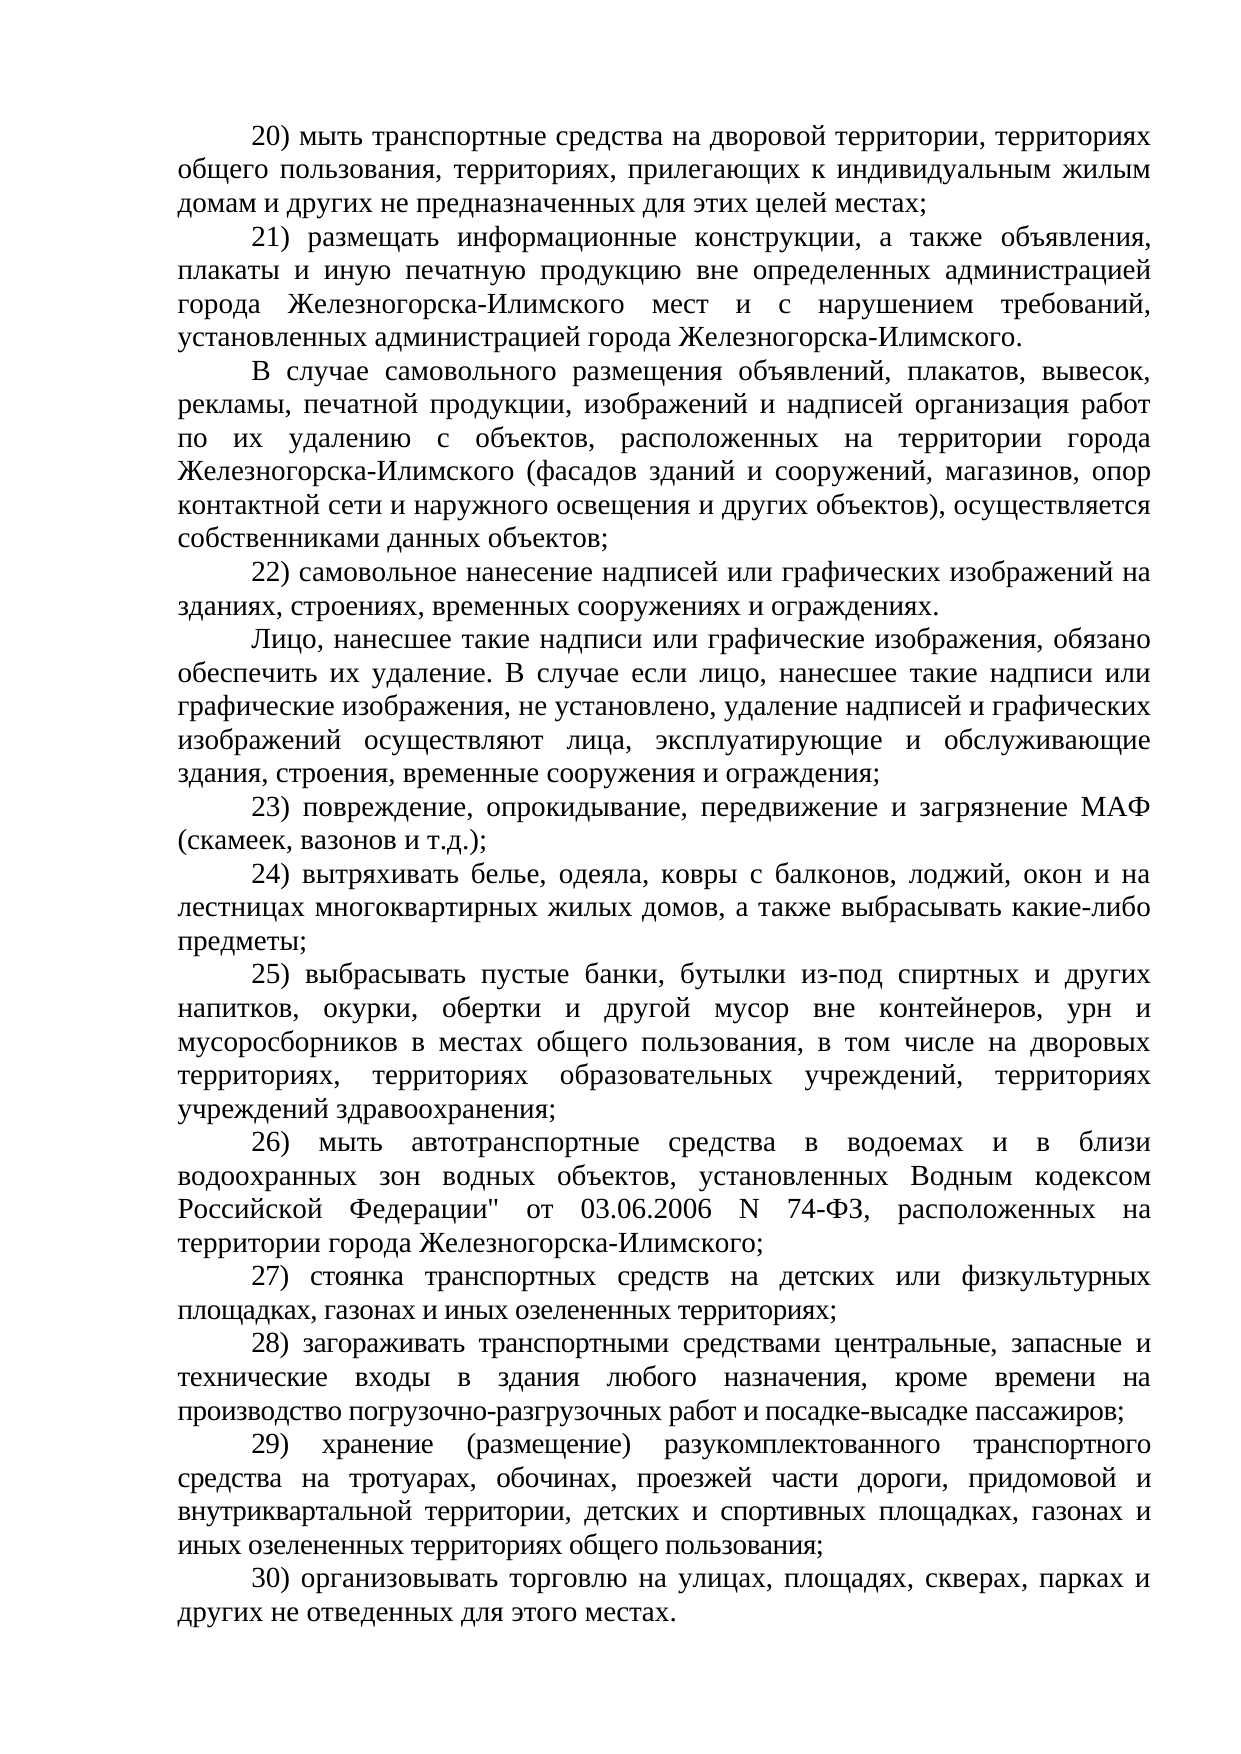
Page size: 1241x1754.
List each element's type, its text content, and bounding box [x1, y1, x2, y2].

text 20) мыть транспортные средства на дворовой территории, территориях общего пользования, территориях, прилегающих к индивидуальным жилым домам и других не предназначенных для этих целей местах; [177, 118, 1152, 219]
text 28) загораживать транспортными средствами центральные, запасные и технические входы в здания любого назначения, кроме времени на производство погрузочно-разгрузочных работ и посадке-высадке пассажиров; [177, 1326, 1152, 1426]
text 25) выбрасывать пустые банки, бутылки из-под спиртных и других напитков, окурки, обертки и другой мусор вне контейнеров, урн и мусоросборников в местах общего пользования, в том числе на дворовых территориях, территориях образовательных учреждений, территориях учреждений здравоохранения; [177, 957, 1152, 1124]
text 23) повреждение, опрокидывание, передвижение и загрязнение МАФ (скамеек, вазонов и т.д.); [177, 789, 1152, 856]
text 27) стоянка транспортных средств на детских или физкультурных площадках, газонах и иных озелененных территориях; [177, 1258, 1152, 1326]
text 30) организовывать торговлю на улицах, площадях, скверах, парках и других не отведенных для этого местах. [177, 1560, 1152, 1627]
text 29) хранение (размещение) разукомплектованного транспортного средства на тротуарах, обочинах, проезжей части дороги, придомовой и внутриквартальной территории, детских и спортивных площадках, газонах и иных озелененных территориях общего пользования; [177, 1426, 1152, 1560]
text 21) размещать информационные конструкции, а также объявления, плакаты и иную печатную продукцию вне определенных администрацией города Железногорска-Илимского мест и с нарушением требований, установленных администрацией города Железногорска-Илимского. [177, 219, 1152, 353]
text 22) самовольное нанесение надписей или графических изображений на зданиях, строениях, временных сооружениях и ограждениях. [177, 554, 1152, 621]
text 26) мыть автотранспортные средства в водоемах и в близи водоохранных зон водных объектов, установленных Водным кодексом Российской Федерации" от 03.06.2006 N 74-ФЗ, расположенных на территории города Железногорска-Илимского; [177, 1124, 1152, 1258]
text 24) вытряхивать белье, одеяла, ковры с балконов, лоджий, окон и на лестницах многоквартирных жилых домов, а также выбрасывать какие-либо предметы; [177, 856, 1152, 957]
text В случае самовольного размещения объявлений, плакатов, вывесок, рекламы, печатной продукции, изображений и надписей организация работ по их удалению с объектов, расположенных на территории города Железногорска-Илимского (фасадов зданий и сооружений, магазинов, опор контактной сети и наружного освещения и других объектов), осуществляется собственниками данных объектов; [177, 353, 1152, 554]
text Лицо, нанесшее такие надписи или графические изображения, обязано обеспечить их удаление. В случае если лицо, нанесшее такие надписи или графические изображения, не установлено, удаление надписей и графических изображений осуществляют лица, эксплуатирующие и обслуживающие здания, строения, временные сооружения и ограждения; [177, 621, 1152, 789]
